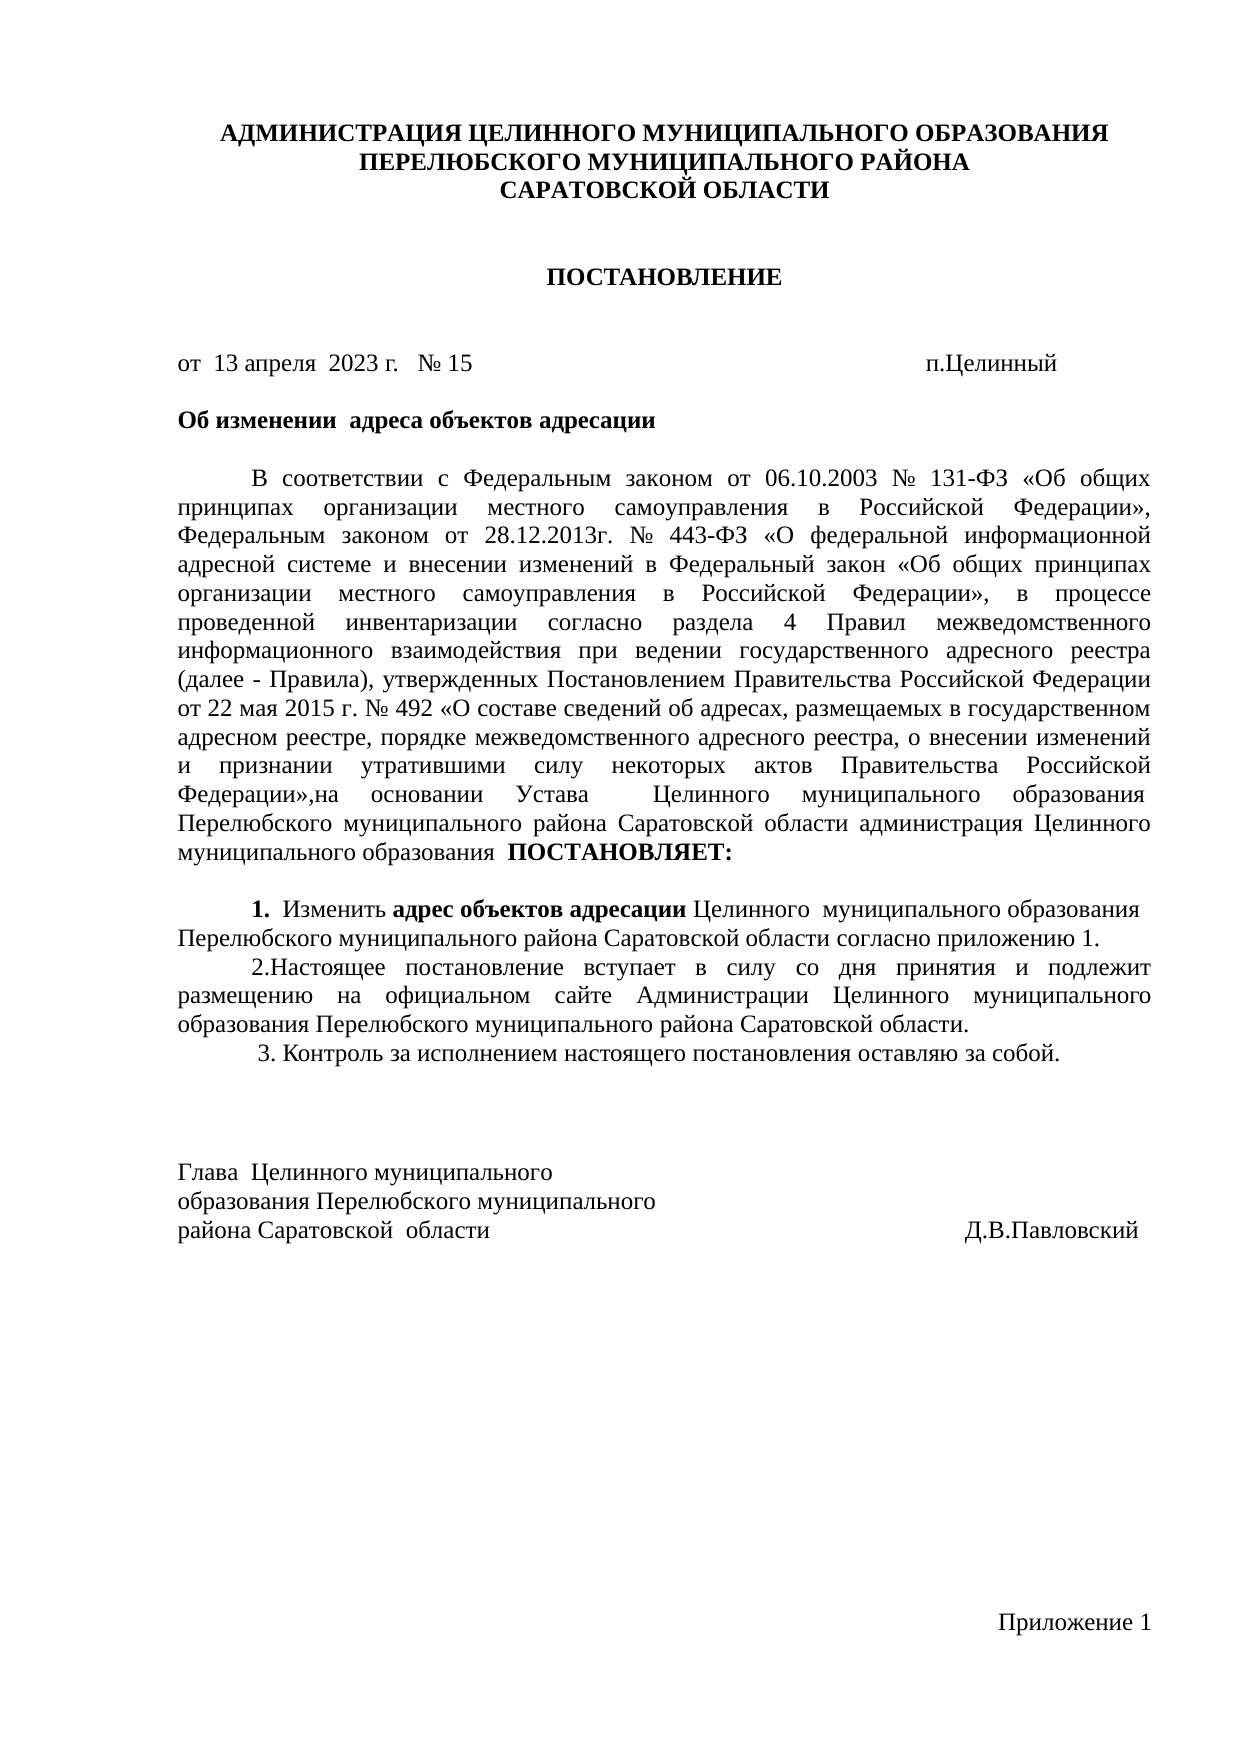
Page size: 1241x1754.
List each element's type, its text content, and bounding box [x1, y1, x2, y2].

text В соответствии с Федеральным законом от 06.10.2003 № 131-ФЗ «Об общих принципах организации местного самоуправления в Российской Федерации», Федеральным законом от 28.12.2013г. № 443-ФЗ «О федеральной информационной адресной системе и внесении изменений в Федеральный закон «Об общих принципах организации местного самоуправления в Российской Федерации», в процессе проведенной инвентаризации согласно раздела 4 Правил межведомственного информационного взаимодействия при ведении государственного адресного реестра (далее - Правила), утвержденных Постановлением Правительства Российской Федерации от 22 мая 2015 г. № 492 «О составе сведений об адресах, размещаемых в государственном адресном реестре, порядке межведомственного адресного реестра, о внесении изменений и признании утратившими силу некоторых актов Правительства Российской Федерации»,на основании Устава Целинного муниципального образования Перелюбского муниципального района Саратовской области администрация Целинного муниципального образования ПОСТАНОВЛЯЕТ: [177, 463, 1152, 866]
text Глава Целинного муниципального [177, 1157, 1152, 1186]
text Приложение 1 [177, 1607, 1152, 1636]
text ПОСТАНОВЛЕНИЕ [177, 262, 1152, 291]
text района Саратовской области Д.В.Павловский [177, 1215, 1152, 1244]
text от 13 апреля 2023 г. № 15 п.Целинный [177, 348, 1152, 377]
text 3. Контроль за исполнением настоящего постановления оставляю за собой. [177, 1038, 1152, 1067]
text 2.Настоящее постановление вступает в силу со дня принятия и подлежит размещению на официальном сайте Администрации Целинного муниципального образования Перелюбского муниципального района Саратовской области. [177, 952, 1152, 1038]
text Об изменении адреса объектов адресации [177, 406, 1152, 434]
text САРАТОВСКОЙ ОБЛАСТИ [177, 176, 1152, 204]
text образования Перелюбского муниципального [177, 1186, 1152, 1215]
text АДМИНИСТРАЦИЯ ЦЕЛИННОГО МУНИЦИПАЛЬНОГО ОБРАЗОВАНИЯ ПЕРЕЛЮБСКОГО МУНИЦИПАЛЬНОГО РАЙОНА [177, 118, 1152, 176]
text 1. Изменить адрес объектов адресации Целинного муниципального образования Перелюбского муниципального района Саратовской области согласно приложению 1. [177, 894, 1152, 952]
